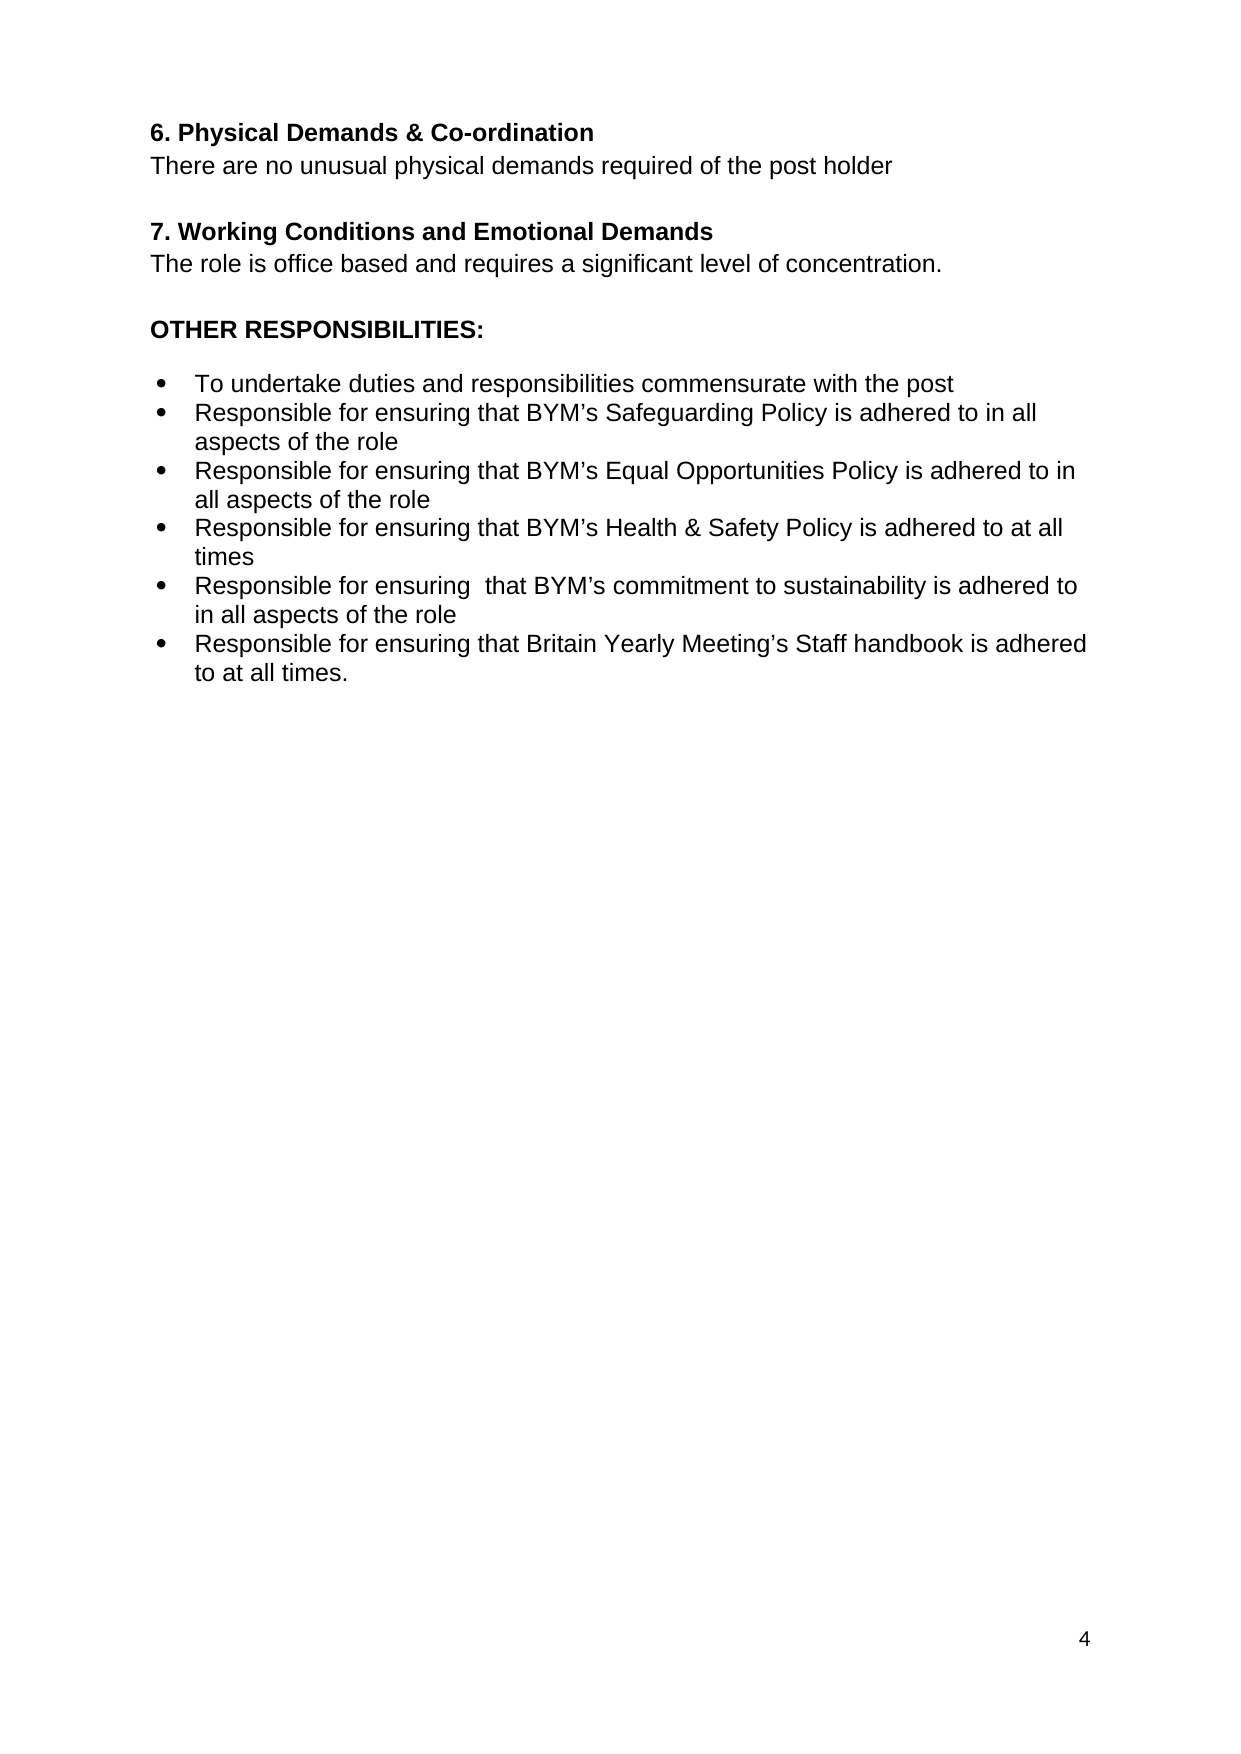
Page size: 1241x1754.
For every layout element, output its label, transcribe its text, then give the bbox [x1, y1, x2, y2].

text 6. Physical Demands & Co-ordination [150, 118, 1090, 147]
text There are no unusual physical demands required of the post holder [150, 151, 1090, 180]
list Responsible for ensuring that BYM’s Health & Safety Policy is adhered to at all times [157, 513, 1090, 571]
list Responsible for ensuring that BYM’s commitment to sustainability is adhered to in all aspects of the role [157, 571, 1090, 629]
text 7. Working Conditions and Emotional Demands [150, 216, 1090, 245]
list Responsible for ensuring that Britain Yearly Meeting’s Staff handbook is adhered to at all times. [157, 629, 1090, 686]
list Responsible for ensuring that BYM’s Equal Opportunities Policy is adhered to in all aspects of the role [157, 456, 1090, 513]
text OTHER RESPONSIBILITIES: [150, 316, 1090, 344]
list Responsible for ensuring that BYM’s Safeguarding Policy is adhered to in all aspects of the role [157, 398, 1090, 456]
list To undertake duties and responsibilities commensurate with the post [157, 369, 1090, 398]
text The role is office based and requires a significant level of concentration. [150, 249, 1090, 278]
